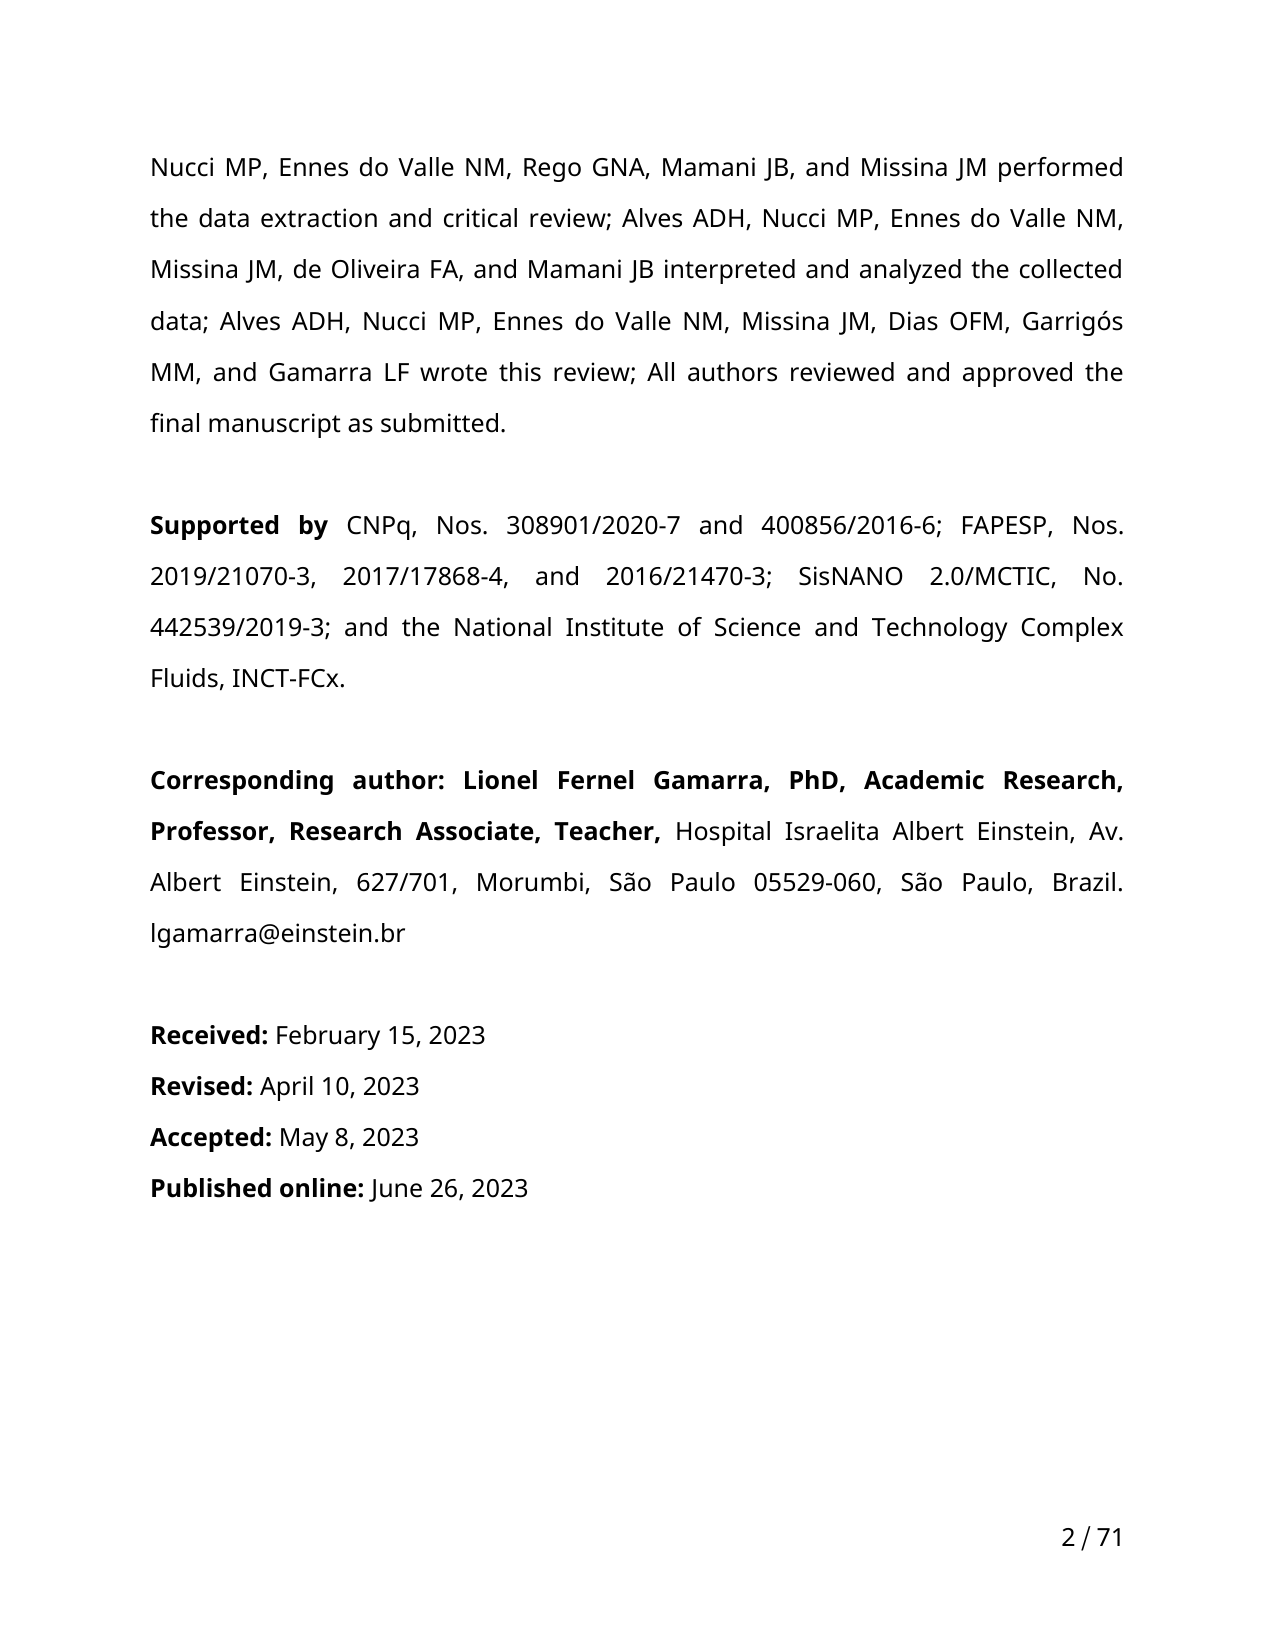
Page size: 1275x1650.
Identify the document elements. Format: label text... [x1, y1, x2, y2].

text Published online: June 26, 2023 [150, 1171, 1125, 1205]
text Supported by CNPq, Nos. 308901/2020-7 and 400856/2016-6; FAPESP, Nos. 2019/21070-3, 2017/17868-4, and 2016/21470-3; SisNANO 2.0/MCTIC, No. 442539/2019-3; and the National Institute of Science and Technology Complex Fluids, INCT-FCx. [150, 507, 1125, 694]
text Revised: April 10, 2023 [150, 1069, 1125, 1103]
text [150, 150, 1125, 439]
text Corresponding author: Lionel Fernel Gamarra, PhD, Academic Research, Professor, Research Associate, Teacher, Hospital Israelita Albert Einstein, Av. Albert Einstein, 627/701, Morumbi, São Paulo 05529-060, São Paulo, Brazil. lgamarra@einstein.br [150, 762, 1125, 950]
text Received: February 15, 2023 [150, 1018, 1125, 1052]
text Accepted: May 8, 2023 [150, 1120, 1125, 1154]
